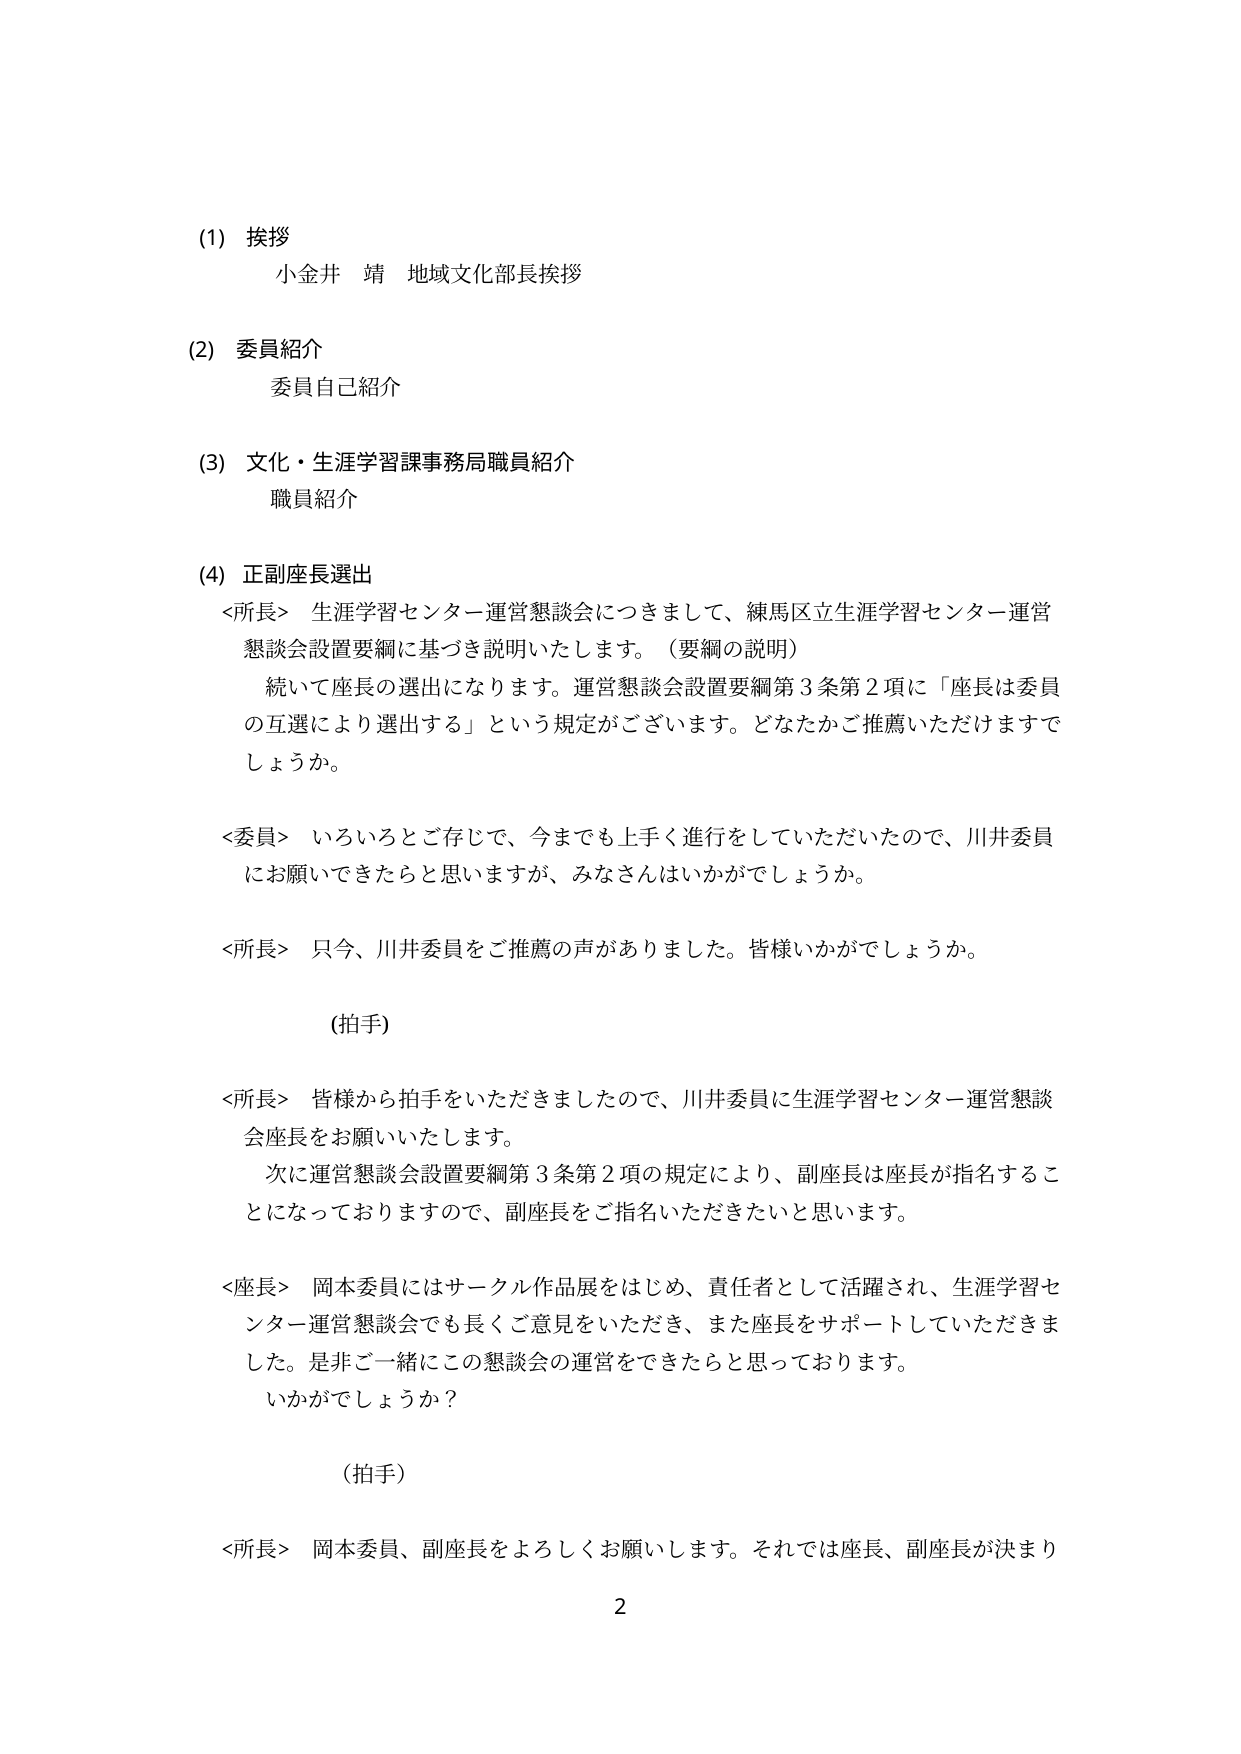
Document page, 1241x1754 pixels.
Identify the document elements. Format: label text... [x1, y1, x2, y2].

text にお願いできたらと思いますが、みなさんはいかがでしょうか。 [199, 854, 1063, 892]
text (拍手) [177, 1004, 1063, 1042]
text (1) 挨拶 [177, 217, 1063, 254]
text <所長> 生涯学習センター運営懇談会につきまして、練馬区立生涯学習センター運営 [199, 592, 1063, 629]
text <委員> いろいろとご存じで、今までも上手く進行をしていただいたので、川井委員 [199, 817, 1063, 854]
text (2) 委員紹介 [177, 329, 1063, 367]
text <所長> 皆様から拍手をいただきましたので、川井委員に生涯学習センター運営懇談 [177, 1079, 1063, 1117]
list 正副座長選出 [199, 554, 1063, 592]
text 懇談会設置要綱に基づき説明いたします。（要綱の説明） [199, 629, 1063, 667]
text <座長> 岡本委員にはサークル作品展をはじめ、責任者として活躍され、生涯学習センター運営懇談会でも長くご意見をいただき、また座長をサポートしていただきました。是非ご一緒にこの懇談会の運営をできたらと思っております。 [221, 1267, 1063, 1379]
text (3) 文化・生涯学習課事務局職員紹介 [177, 442, 1063, 479]
text （拍手） [177, 1454, 1063, 1492]
list 小金井 靖 地域文化部長挨拶 [265, 254, 1063, 292]
text 委員自己紹介 [177, 367, 1063, 404]
text 次に運営懇談会設置要綱第３条第２項の規定により、副座長は座長が指名することになっておりますので、副座長をご指名いただきたいと思います。 [243, 1154, 1063, 1229]
text 会座長をお願いいたします。 [199, 1117, 1063, 1154]
text 続いて座長の選出になります。運営懇談会設置要綱第３条第２項に「座長は委員の互選により選出する」という規定がございます。どなたかご推薦いただけますでしょうか。 [243, 667, 1063, 779]
text いかがでしょうか？ [199, 1379, 1063, 1417]
text <所長> 只今、川井委員をご推薦の声がありました。皆様いかがでしょうか。 [177, 929, 1063, 967]
text 職員紹介 [177, 479, 1063, 517]
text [221, 1529, 1063, 1567]
